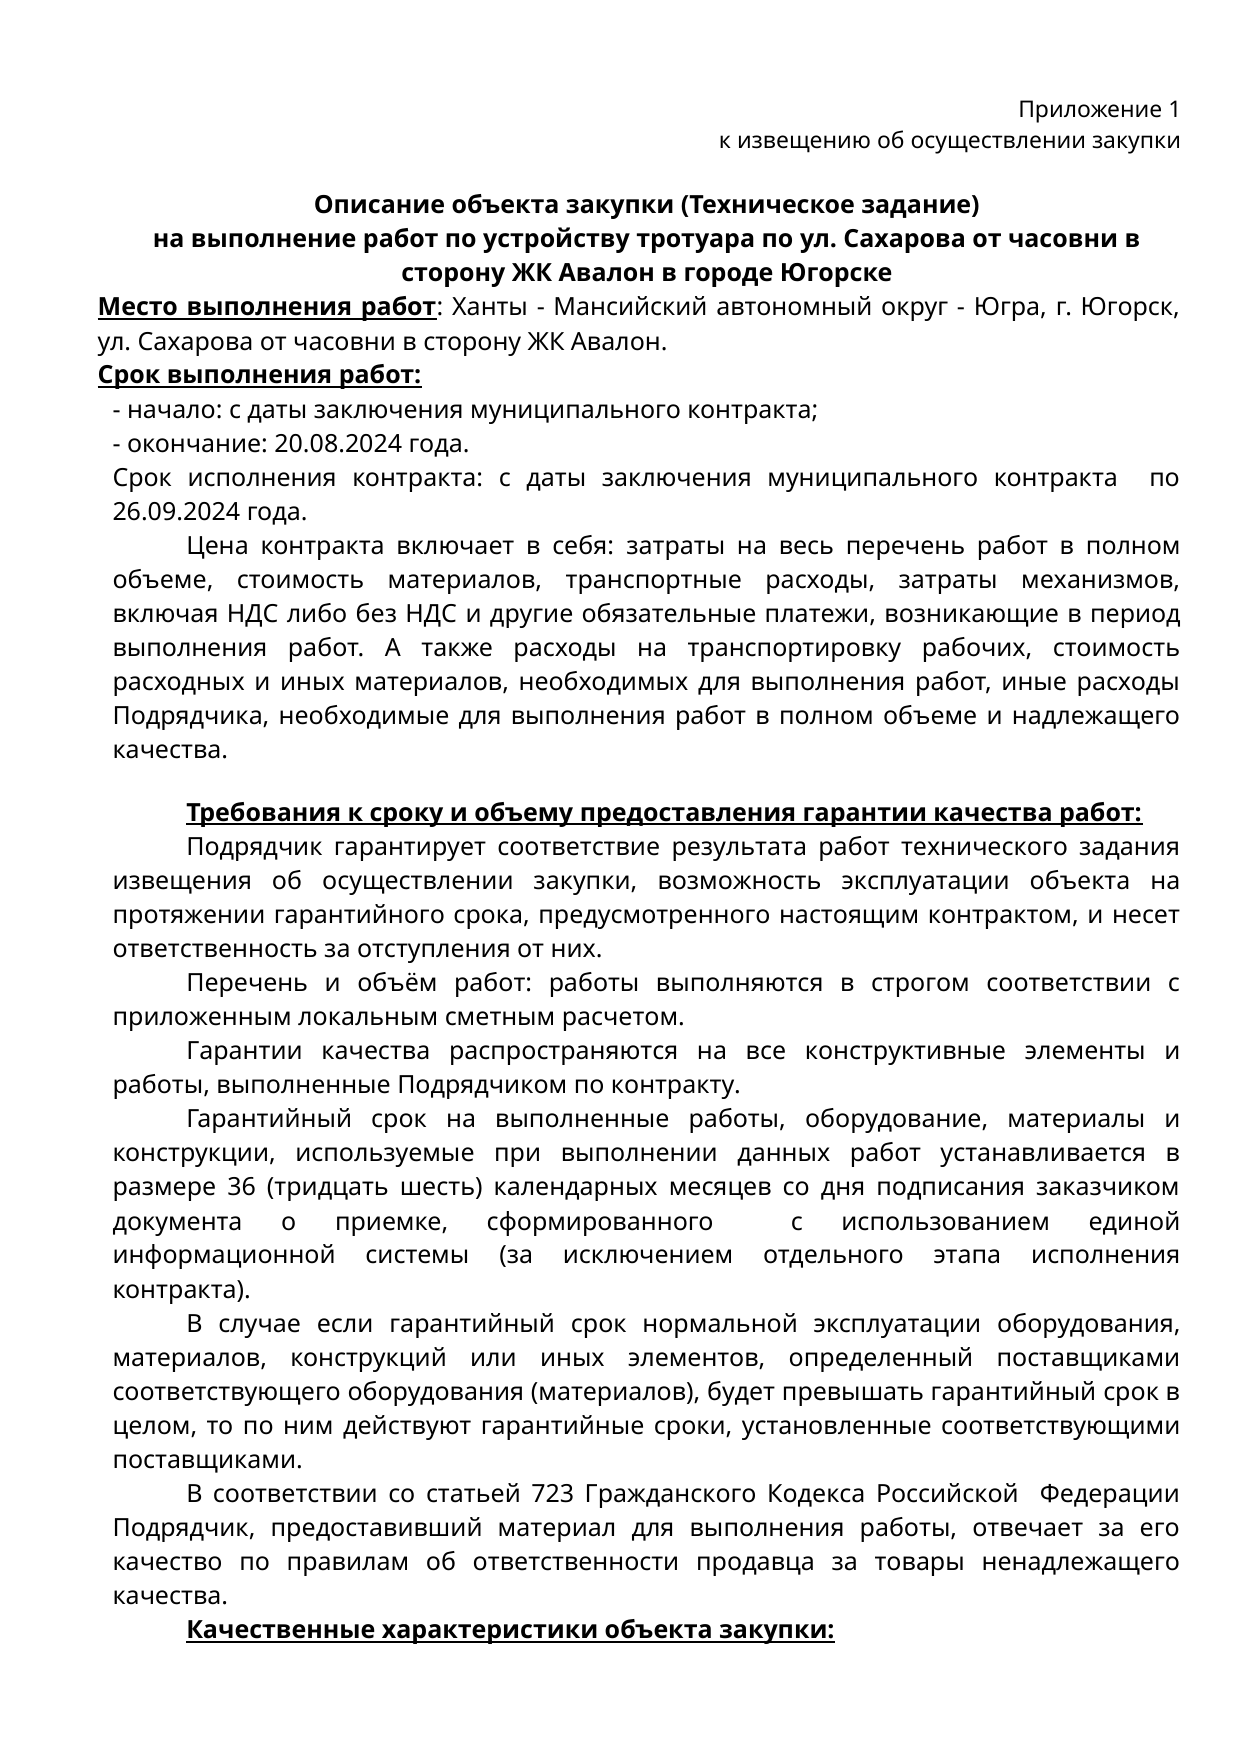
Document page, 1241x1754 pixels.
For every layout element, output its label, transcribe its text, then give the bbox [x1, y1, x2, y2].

text к извещению об осуществлении закупки [112, 124, 1181, 156]
text - начало: с даты заключения муниципального контракта; [112, 391, 1181, 425]
text Подрядчик гарантирует соответствие результата работ технического задания извещения об осуществлении закупки, возможность эксплуатации объекта на протяжении гарантийного срока, предусмотренного настоящим контрактом, и несет ответственность за отступления от них. [112, 828, 1181, 965]
text Срок исполнения контракта: с даты заключения муниципального контракта по 26.09.2024 года. [112, 459, 1181, 527]
text Приложение 1 [112, 93, 1181, 124]
text Качественные характеристики объекта закупки: [112, 1612, 1181, 1646]
text Перечень и объём работ: работы выполняются в строгом соответствии с приложенным локальным сметным расчетом. [112, 965, 1181, 1033]
text В случае если гарантийный срок нормальной эксплуатации оборудования, материалов, конструкций или иных элементов, определенный поставщиками соответствующего оборудования (материалов), будет превышать гарантийный срок в целом, то по ним действуют гарантийные сроки, установленные соответствующими поставщиками. [112, 1305, 1181, 1476]
text - окончание: 20.08.2024 года. [112, 425, 1181, 459]
text Требования к сроку и объему предоставления гарантии качества работ: [112, 794, 1181, 828]
text Описание объекта закупки (Техническое задание) [112, 187, 1181, 221]
text на выполнение работ по устройству тротуара по ул. Сахарова от часовни в сторону ЖК Авалон в городе Югорске [112, 221, 1181, 289]
text Гарантийный срок на выполненные работы, оборудование, материалы и конструкции, используемые при выполнении данных работ устанавливается в размере 36 (тридцать шесть) календарных месяцев со дня подписания заказчиком документа о приемке, сформированного с использованием единой информационной системы (за исключением отдельного этапа исполнения контракта). [112, 1101, 1181, 1305]
text Цена контракта включает в себя: затраты на весь перечень работ в полном объеме, стоимость материалов, транспортные расходы, затраты механизмов, включая НДС либо без НДС и другие обязательные платежи, возникающие в период выполнения работ. А также расходы на транспортировку рабочих, стоимость расходных и иных материалов, необходимых для выполнения работ, иные расходы Подрядчика, необходимые для выполнения работ в полном объеме и надлежащего качества. [112, 527, 1181, 766]
text Место выполнения работ: Ханты - Мансийский автономный округ - Югра, г. Югорск, ул. Сахарова от часовни в сторону ЖК Авалон. [97, 289, 1181, 357]
text Срок выполнения работ: [97, 357, 1181, 391]
text Гарантии качества распространяются на все конструктивные элементы и работы, выполненные Подрядчиком по контракту. [112, 1033, 1181, 1101]
text В соответствии со статьей 723 Гражданского Кодекса Российской Федерации Подрядчик, предоставивший материал для выполнения работы, отвечает за его качество по правилам об ответственности продавца за товары ненадлежащего качества. [112, 1476, 1181, 1612]
